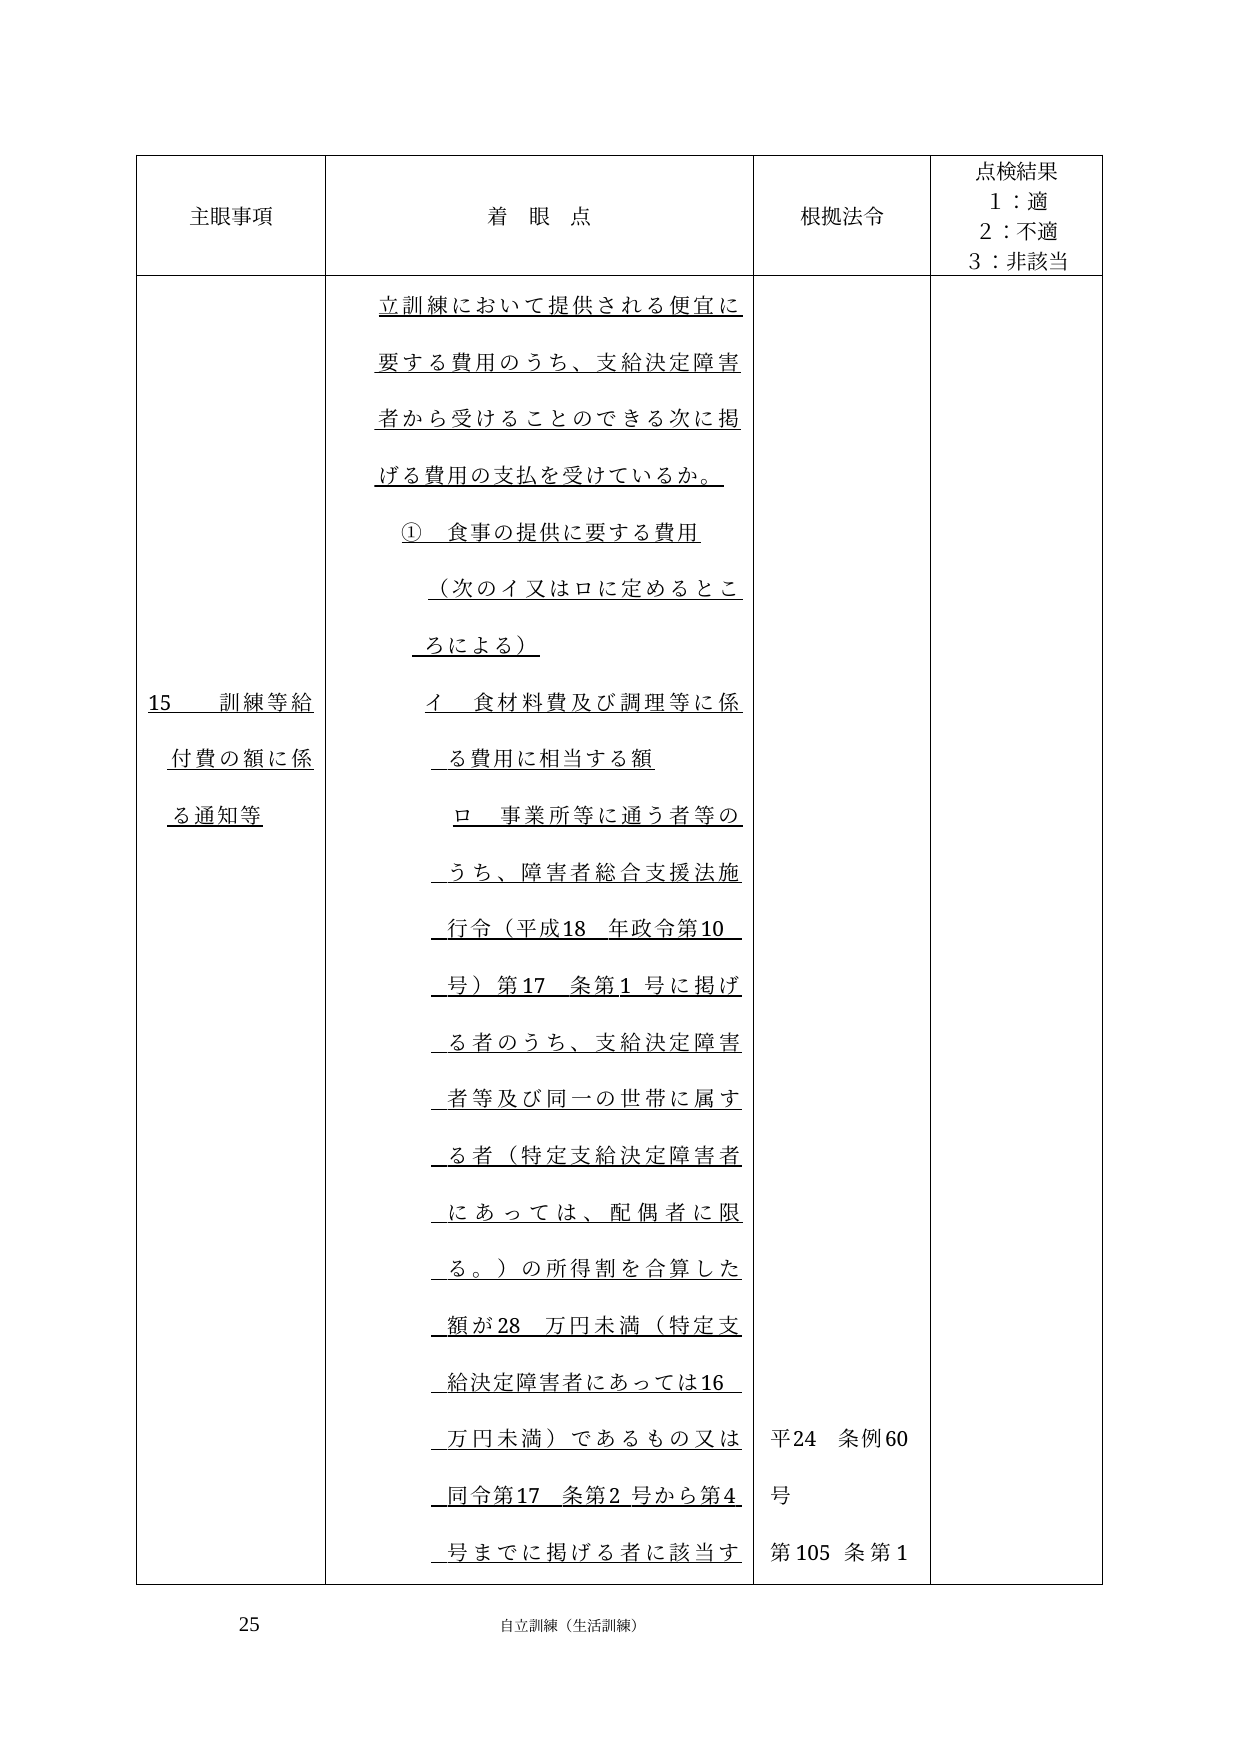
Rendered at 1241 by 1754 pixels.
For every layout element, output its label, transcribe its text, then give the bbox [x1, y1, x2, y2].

table_header 着 眼 点 [326, 156, 753, 275]
table_header 主眼事項 [137, 156, 325, 275]
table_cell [754, 276, 930, 1584]
table_header 根拠法令 [754, 156, 930, 275]
table_header 点検結果 １：適 ２：不適 ３：非該当 [931, 156, 1102, 275]
table_cell [931, 276, 1102, 1584]
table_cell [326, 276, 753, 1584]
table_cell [137, 276, 325, 1584]
